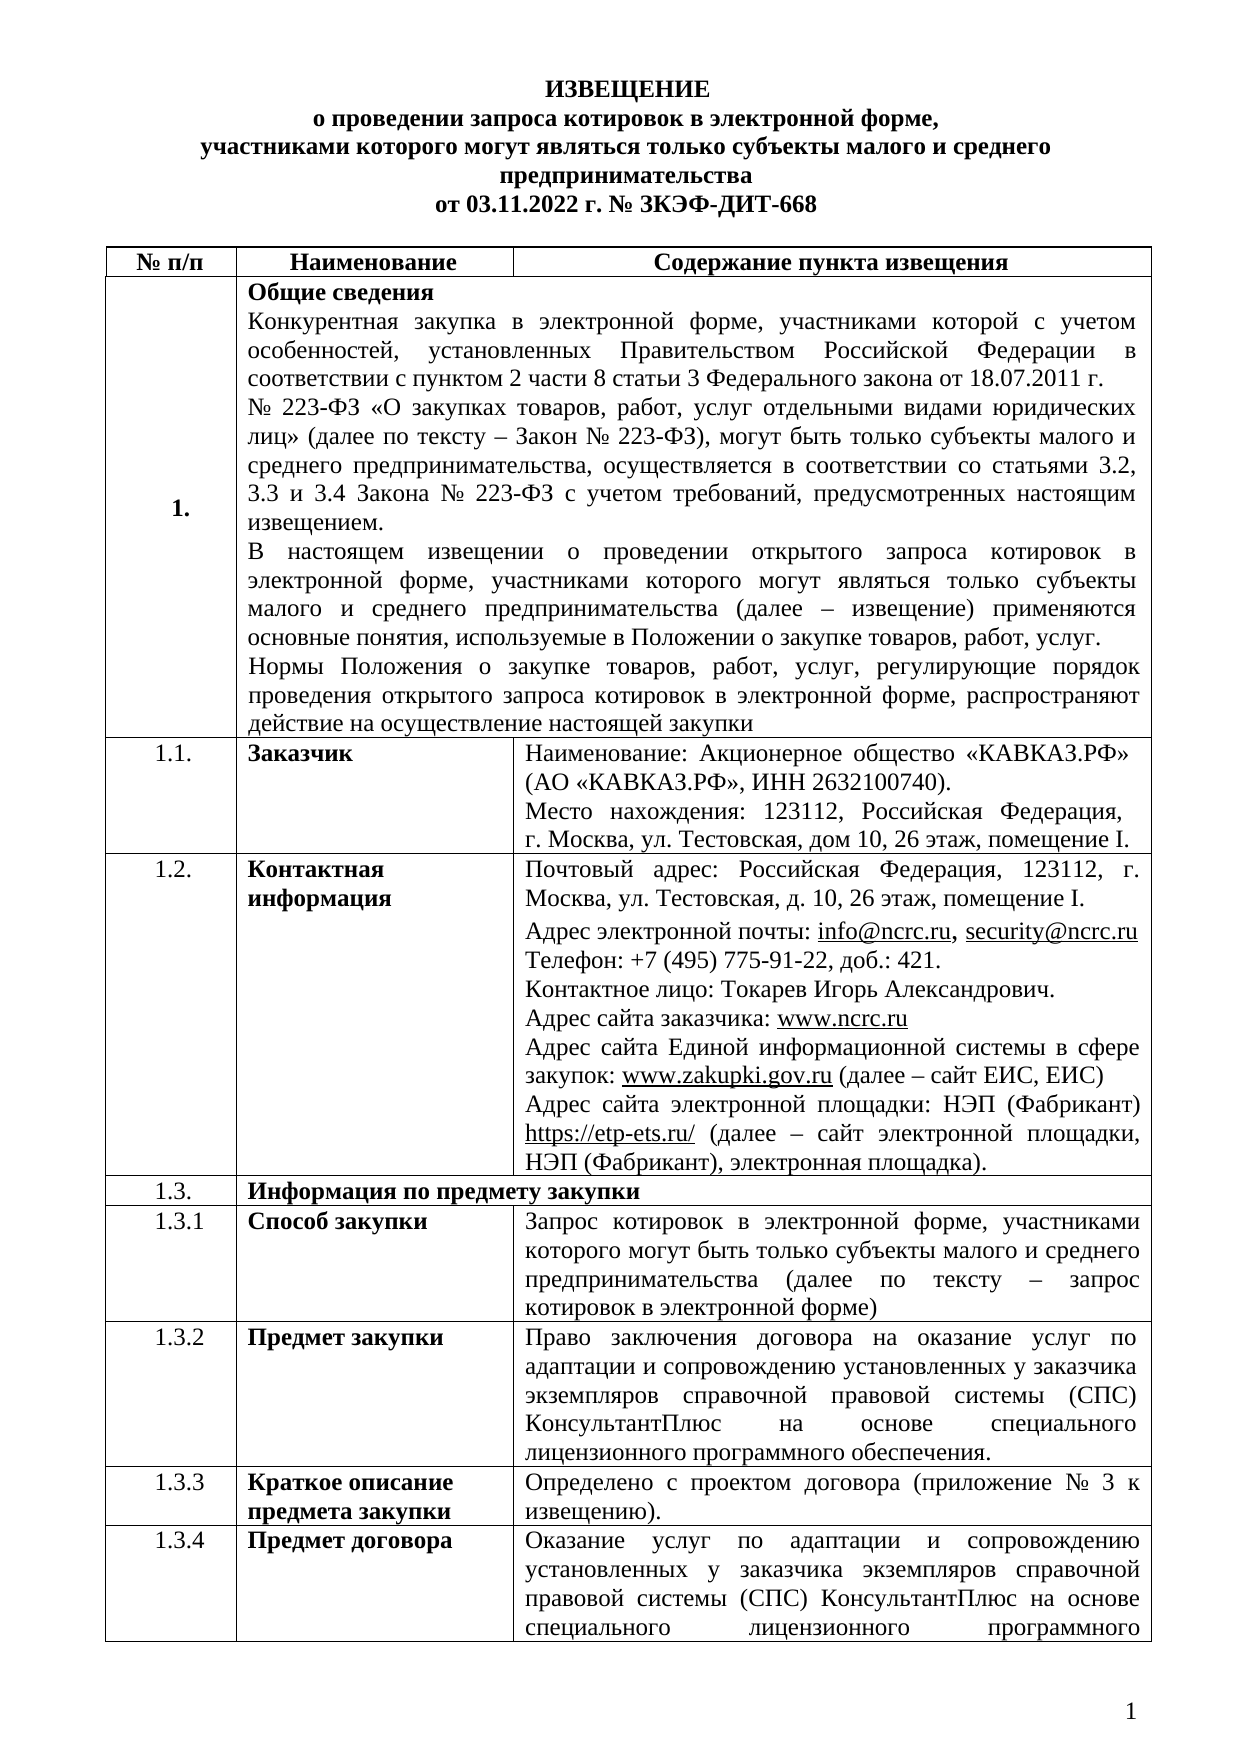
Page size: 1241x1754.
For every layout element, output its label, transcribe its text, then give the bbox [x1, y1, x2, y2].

table_header Содержание пункта извещения [514, 248, 1151, 276]
table_cell Право заключения договора на оказание услуг по адаптации и сопровождению установленных у заказчика экземпляров справочной правовой системы (СПС) КонсультантПлюс на основе специального лицензионного программного обеспечения. [514, 1322, 1151, 1466]
table_cell Информация по предмету закупки [237, 1176, 1151, 1205]
table_cell Общие сведения Конкурентная закупка в электронной форме, участниками которой с учетом особенностей, установленных Правительством Российской Федерации в соответствии с пунктом 2 части 8 статьи 3 Федерального закона от 18.07.2011 г. № 223-ФЗ «О закупках товаров, работ, услуг отдельными видами юридических лиц» (далее по тексту – Закон № 223-ФЗ), могут быть только субъекты малого и среднего предпринимательства, осуществляется в соответствии со статьями 3.2, 3.3 и 3.4 Закона № 223-ФЗ с учетом требований, предусмотренных настоящим извещением. В настоящем извещении о проведении открытого запроса котировок в электронной форме, участниками которого могут являться только субъекты малого и среднего предпринимательства (далее – извещение) применяются основные понятия, используемые в Положении о закупке товаров, работ, услуг. Нормы Положения о закупке товаров, работ, услуг, регулирующие порядок проведения открытого запроса котировок в электронной форме, распространяют действие на осуществление настоящей закупки [237, 277, 1151, 737]
table_cell [106, 1526, 236, 1641]
text о проведении запроса котировок в электронной форме, [118, 103, 1133, 131]
text участниками которого могут являться только субъекты малого и среднего предпринимательства от 03.11.2022 г. № ЗКЭФ-ДИТ-668 [118, 131, 1133, 218]
table_cell Предмет закупки [237, 1322, 513, 1466]
table_cell [106, 1322, 236, 1466]
table_cell [106, 1467, 236, 1524]
table_cell Предмет договора [237, 1526, 513, 1641]
table_cell Запрос котировок в электронной форме, участниками которого могут быть только субъекты малого и среднего предпринимательства (далее по тексту – запрос котировок в электронной форме) [514, 1206, 1151, 1321]
text ИЗВЕЩЕНИЕ [118, 74, 1137, 103]
table_header № п/п [107, 248, 236, 276]
table_cell Заказчик [237, 738, 513, 853]
table_cell [106, 1176, 236, 1205]
table_cell [106, 854, 236, 1175]
table_cell Почтовый адрес: Российская Федерация, 123112, г. Москва, ул. Тестовская, д. 10, 26 этаж, помещение I. Адрес электронной почты: info@ncrc.ru, security@ncrc.ru Телефон: +7 (495) 775-91-22, доб.: 421. Контактное лицо: Токарев Игорь Александрович. Адрес сайта заказчика: www.ncrc.ru Адрес сайта Единой информационной системы в сфере закупок: www.zakupki.gov.ru (далее – сайт ЕИС, ЕИС) Адрес сайта электронной площадки: НЭП (Фабрикант) https://etp-ets.ru/ (далее – сайт электронной площадки, НЭП (Фабрикант), электронная площадка). [514, 854, 1151, 1175]
table_cell [106, 277, 236, 737]
table_cell Наименование: Акционерное общество «КАВКАЗ.РФ» (АО «КАВКАЗ.РФ», ИНН 2632100740). Место нахождения: 123112, Российская Федерация, г. Москва, ул. Тестовская, дом 10, 26 этаж, помещение I. [514, 738, 1151, 853]
table_header Наименование [237, 248, 513, 276]
table_cell Краткое описание предмета закупки [237, 1467, 513, 1524]
table_cell Определено с проектом договора (приложение № 3 к извещению). [514, 1467, 1151, 1524]
table_cell Способ закупки [237, 1206, 513, 1321]
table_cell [514, 1526, 1151, 1641]
table_cell [106, 1206, 236, 1321]
table_cell Контактная информация [237, 854, 513, 1175]
table_cell [106, 738, 236, 853]
